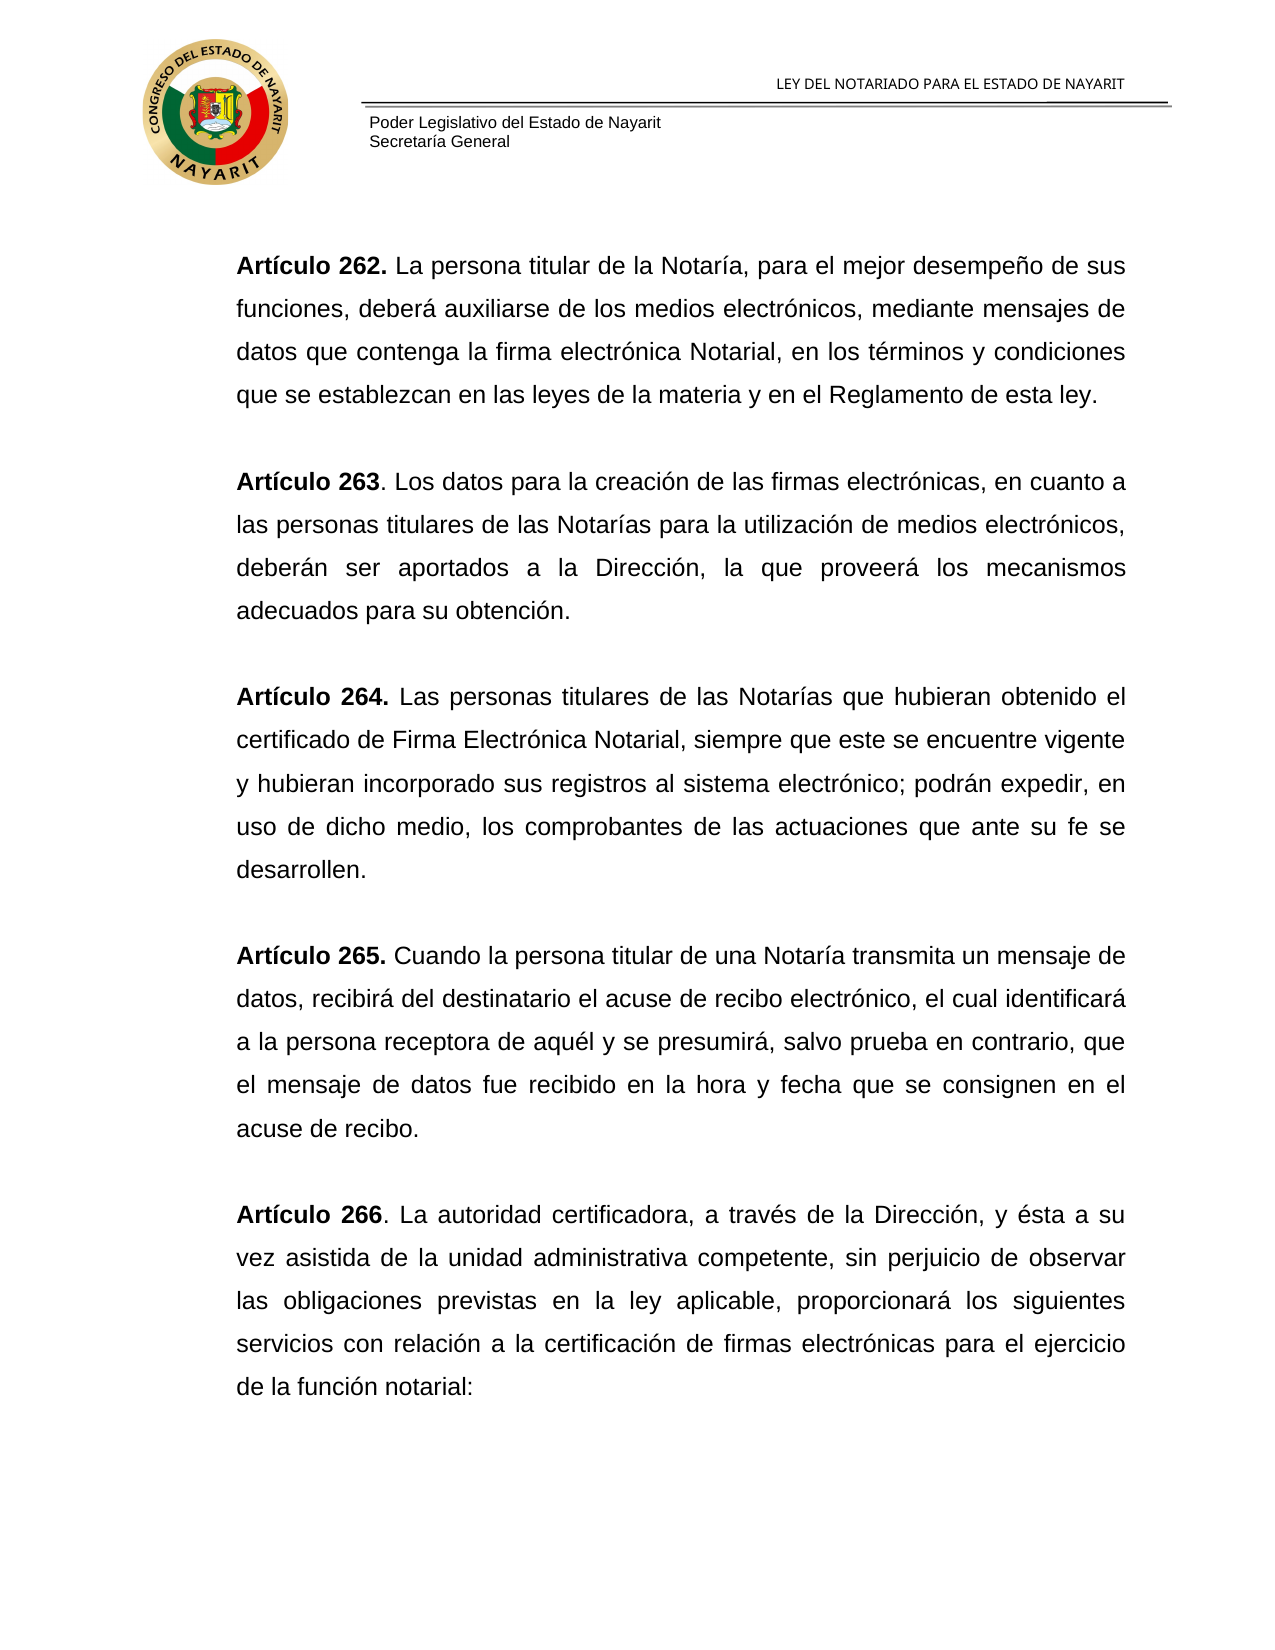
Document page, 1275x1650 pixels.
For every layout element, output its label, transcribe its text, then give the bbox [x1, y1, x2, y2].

text Artículo 264. Las personas titulares de las Notarías que hubieran obtenido el certificado de Firma Electrónica Notarial, siempre que este se encuentre vigente y hubieran incorporado sus registros al sistema electrónico; podrán expedir, en uso de dicho medio, los comprobantes de las actuaciones que ante su fe se desarrollen. [236, 682, 1127, 883]
text Artículo 266. La autoridad certificadora, a través de la Dirección, y ésta a su vez asistida de la unidad administrativa competente, sin perjuicio de observar las obligaciones previstas en la ley aplicable, proporcionará los siguientes servicios con relación a la certificación de firmas electrónicas para el ejercicio de la función notarial: [236, 1200, 1127, 1401]
text Artículo 262. La persona titular de la Notaría, para el mejor desempeño de sus funciones, deberá auxiliarse de los medios electrónicos, mediante mensajes de datos que contenga la firma electrónica Notarial, en los términos y condiciones que se establezcan en las leyes de la materia y en el Reglamento de esta ley. [236, 251, 1127, 409]
text Artículo 263. Los datos para la creación de las firmas electrónicas, en cuanto a las personas titulares de las Notarías para la utilización de medios electrónicos, deberán ser aportados a la Dirección, la que proveerá los mecanismos adecuados para su obtención. [236, 467, 1127, 625]
picture [142, 39, 289, 185]
text Artículo 265. Cuando la persona titular de una Notaría transmita un mensaje de datos, recibirá del destinatario el acuse de recibo electrónico, el cual identificará a la persona receptora de aquél y se presumirá, salvo prueba en contrario, que el mensaje de datos fue recibido en la hora y fecha que se consignen en el acuse de recibo. [236, 941, 1127, 1142]
